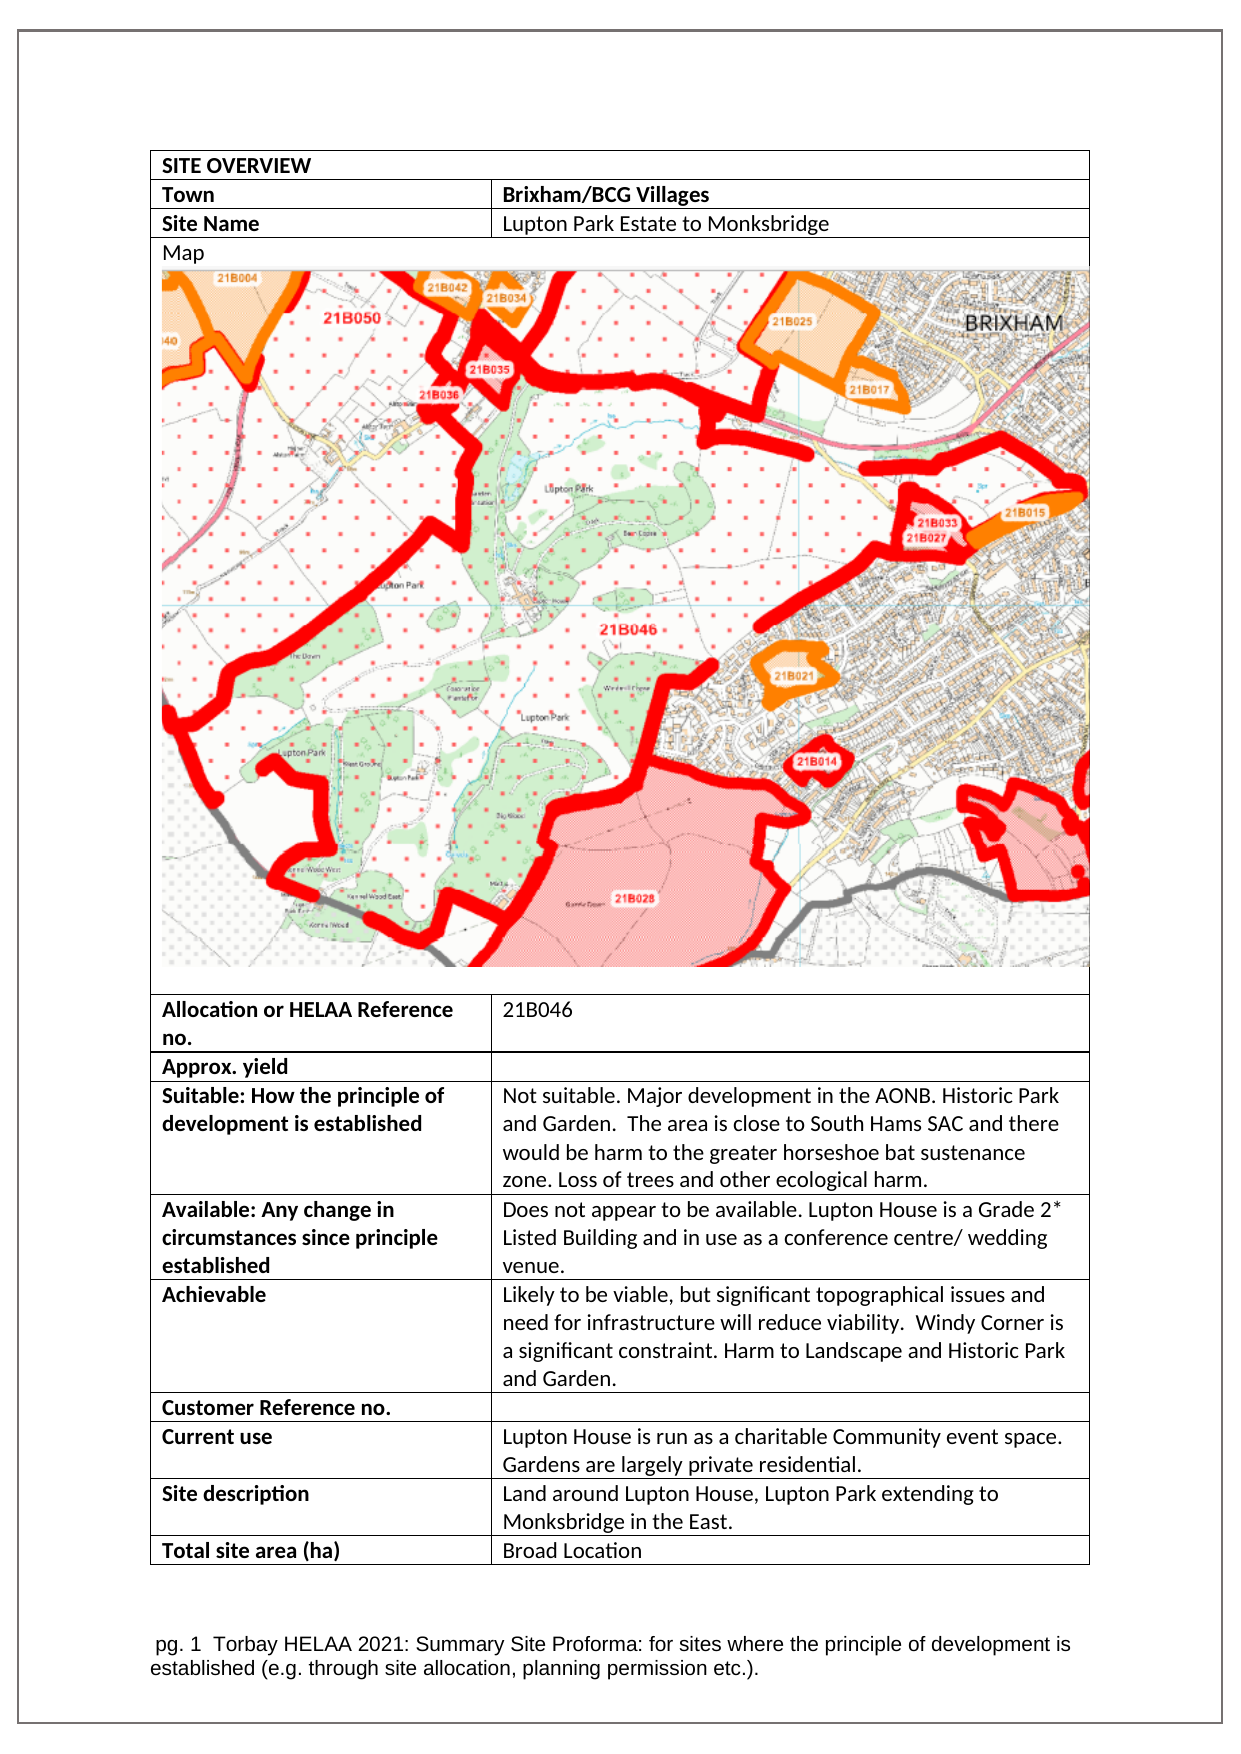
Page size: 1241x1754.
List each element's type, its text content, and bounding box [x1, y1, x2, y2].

table_header SITE OVERVIEW [151, 151, 1089, 179]
table_cell Approx. yield [151, 1053, 491, 1081]
table_cell Suitable: How the principle of development is established [151, 1082, 491, 1194]
table_cell Current use [151, 1422, 491, 1478]
table_cell [492, 1053, 1089, 1081]
table_cell Not suitable. Major development in the AONB. Historic Park and Garden. The area is close to South Hams SAC and there would be harm to the greater horseshoe bat sustenance zone. Loss of trees and other ecological harm. [492, 1082, 1089, 1194]
table_cell 21B046 [492, 995, 1089, 1051]
table_cell Lupton House is run as a charitable Community event space. Gardens are largely private residential. [492, 1422, 1089, 1478]
table_cell [492, 1393, 1089, 1421]
table_cell Customer Reference no. [151, 1393, 491, 1421]
table_cell Land around Lupton House, Lupton Park extending to Monksbridge in the East. [492, 1479, 1089, 1535]
picture [161, 266, 1090, 967]
table_cell Available: Any change in circumstances since principle established [151, 1195, 491, 1279]
table_cell Lupton Park Estate to Monksbridge [492, 209, 1089, 237]
table_cell Broad Location [492, 1536, 1089, 1564]
table_cell Achievable [151, 1280, 491, 1392]
table_cell Total site area (ha) [151, 1536, 491, 1564]
table_cell Town [151, 180, 491, 208]
table_cell Site description [151, 1479, 491, 1535]
table_cell Does not appear to be available. Lupton House is a Grade 2* Listed Building and in use as a conference centre/ wedding venue. [492, 1195, 1089, 1279]
table_cell Likely to be viable, but significant topographical issues and need for infrastructure will reduce viability. Windy Corner is a significant constraint. Harm to Landscape and Historic Park and Garden. [492, 1280, 1089, 1392]
table_cell Brixham/BCG Villages [492, 180, 1089, 208]
table_cell Map [151, 238, 1089, 994]
table_cell Site Name [151, 209, 491, 237]
table_cell Allocation or HELAA Reference no. [151, 995, 491, 1051]
